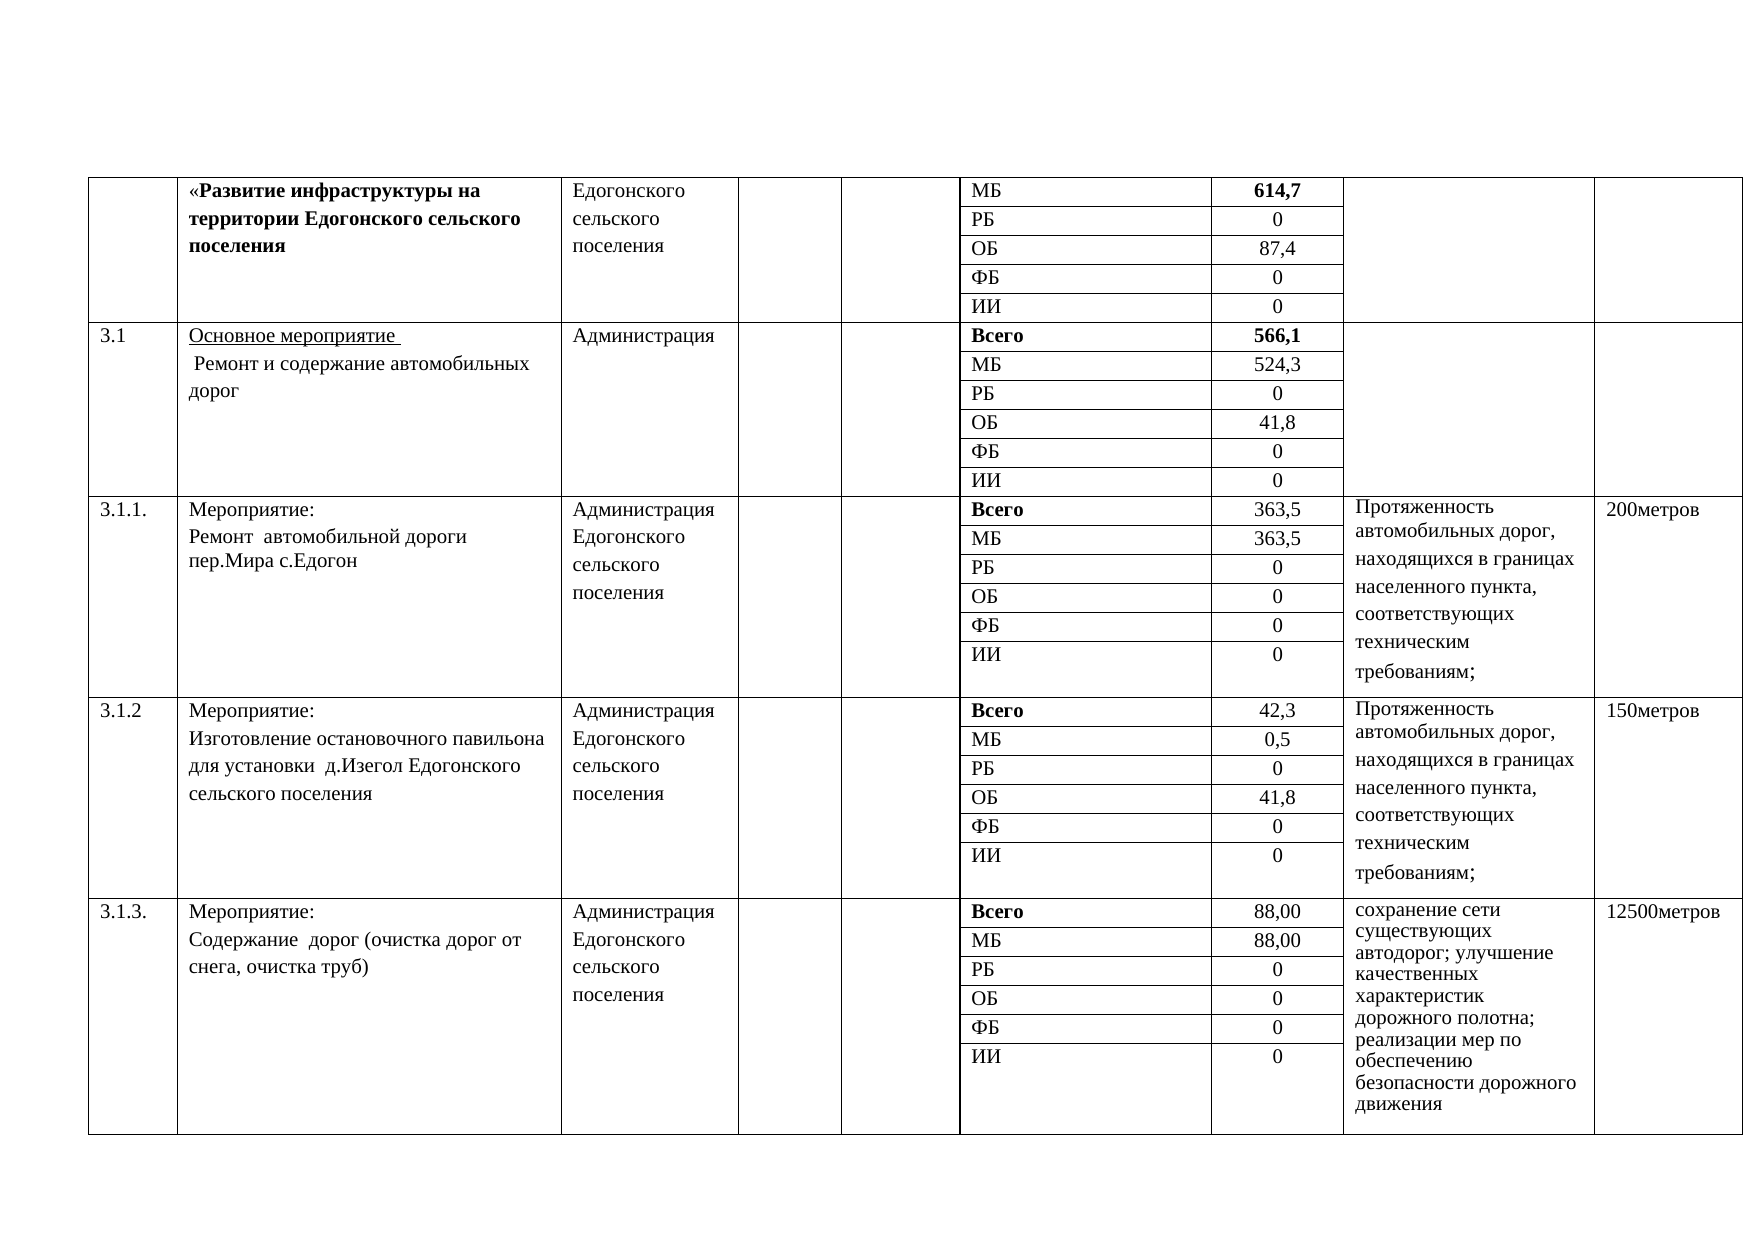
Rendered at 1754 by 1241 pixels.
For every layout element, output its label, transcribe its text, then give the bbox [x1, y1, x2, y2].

table_cell 0 [1212, 1044, 1343, 1134]
table_cell 0 [1212, 555, 1343, 583]
table_cell [842, 178, 959, 322]
table_cell 42,3 [1212, 698, 1343, 726]
table_cell Мероприятие: Содержание дорог (очистка дорог от снега, очистка труб) [178, 899, 561, 1134]
table_cell ОБ [961, 584, 1211, 612]
table_cell [1344, 178, 1594, 322]
table_cell 0 [1212, 207, 1343, 235]
table_cell РБ [961, 756, 1211, 784]
table_cell [739, 497, 841, 697]
table_cell 0 [1212, 613, 1343, 641]
table_cell ОБ [961, 236, 1211, 264]
table_cell 150метров [1595, 698, 1742, 898]
table_cell 0 [1212, 843, 1343, 898]
table_cell 3.1.1. [89, 497, 177, 697]
table_cell сохранение сети существующих автодорог; улучшение качественных характеристик дорожного полотна; реализации мер по обеспечению безопасности дорожного движения [1344, 899, 1594, 1134]
table_cell 41,8 [1212, 785, 1343, 813]
table_cell Всего [961, 698, 1211, 726]
table_cell [842, 698, 959, 898]
table_cell Всего [961, 323, 1211, 351]
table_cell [562, 899, 738, 1134]
table_cell [842, 899, 959, 1134]
table_cell 0 [1212, 468, 1343, 496]
table_cell ФБ [961, 1015, 1211, 1043]
table_cell 41,8 [1212, 410, 1343, 438]
table_cell ОБ [961, 785, 1211, 813]
table_cell [739, 178, 841, 322]
table_cell 363,5 [1212, 497, 1343, 525]
table_cell ОБ [961, 986, 1211, 1014]
table_cell 0 [1212, 381, 1343, 409]
table_cell ФБ [961, 613, 1211, 641]
table_cell 363,5 [1212, 526, 1343, 554]
table_cell Администрация Едогонского сельского поселения [562, 698, 738, 898]
table_cell 0 [1212, 294, 1343, 322]
table_cell 0 [1212, 957, 1343, 985]
table_cell 0 [1212, 642, 1343, 697]
table_cell [842, 323, 959, 496]
table_cell 0 [1212, 756, 1343, 784]
table_cell ФБ [961, 814, 1211, 842]
table_cell 87,4 [1212, 236, 1343, 264]
table_cell МБ [961, 526, 1211, 554]
table_cell 88,00 [1212, 928, 1343, 956]
table_cell 0 [1212, 265, 1343, 293]
table_cell ФБ [961, 439, 1211, 467]
table_cell [739, 698, 841, 898]
table_cell 12500метров [1595, 899, 1742, 1134]
table_cell МБ [961, 178, 1211, 206]
table_cell Протяженность автомобильных дорог, находящихся в границах населенного пункта, соответствующих техническим требованиям; [1344, 698, 1594, 898]
table_cell ИИ [961, 843, 1211, 898]
table_cell [842, 497, 959, 697]
table_cell Всего [961, 899, 1211, 927]
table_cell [178, 178, 561, 322]
table_cell 3.1.2 [89, 698, 177, 898]
table_cell ОБ [961, 410, 1211, 438]
table_cell 0 [1212, 986, 1343, 1014]
table_cell ИИ [961, 642, 1211, 697]
table_cell Мероприятие: Изготовление остановочного павильона для установки д.Изегол Едогонского сельского поселения [178, 698, 561, 898]
table_cell [739, 899, 841, 1134]
table_cell МБ [961, 727, 1211, 755]
table_cell 614,7 [1212, 178, 1343, 206]
table_cell [1344, 323, 1594, 496]
table_cell 3.1 [89, 323, 177, 496]
table_cell 200метров [1595, 497, 1742, 697]
table_cell Администрация Едогонского сельского поселения [562, 497, 738, 697]
table_cell 0 [1212, 439, 1343, 467]
table_cell 3 [89, 178, 177, 322]
table_cell 0 [1212, 1015, 1343, 1043]
table_cell Протяженность автомобильных дорог, находящихся в границах населенного пункта, соответствующих техническим требованиям; [1344, 497, 1594, 697]
table_cell Основное мероприятие Ремонт и содержание автомобильных дорог [178, 323, 561, 496]
table_cell МБ [961, 352, 1211, 380]
table_cell 3.1.3. [89, 899, 177, 1134]
table_cell [739, 323, 841, 496]
table_cell РБ [961, 555, 1211, 583]
table_cell 0 [1212, 814, 1343, 842]
table_cell МБ [961, 928, 1211, 956]
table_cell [562, 178, 738, 322]
table_cell 0 [1212, 584, 1343, 612]
table_cell [1595, 323, 1742, 496]
table_cell ФБ [961, 265, 1211, 293]
table_cell РБ [961, 207, 1211, 235]
table_cell ИИ [961, 294, 1211, 322]
table_cell 566,1 [1212, 323, 1343, 351]
table_cell Администрация [562, 323, 738, 496]
table_cell [1595, 178, 1742, 322]
table_cell 0,5 [1212, 727, 1343, 755]
table_cell РБ [961, 381, 1211, 409]
table_cell ИИ [961, 1044, 1211, 1134]
table_cell 88,00 [1212, 899, 1343, 927]
table_cell Всего [961, 497, 1211, 525]
table_cell 524,3 [1212, 352, 1343, 380]
table_cell РБ [961, 957, 1211, 985]
table_cell ИИ [961, 468, 1211, 496]
table_cell Мероприятие: Ремонт автомобильной дороги пер.Мира с.Едогон [178, 497, 561, 697]
